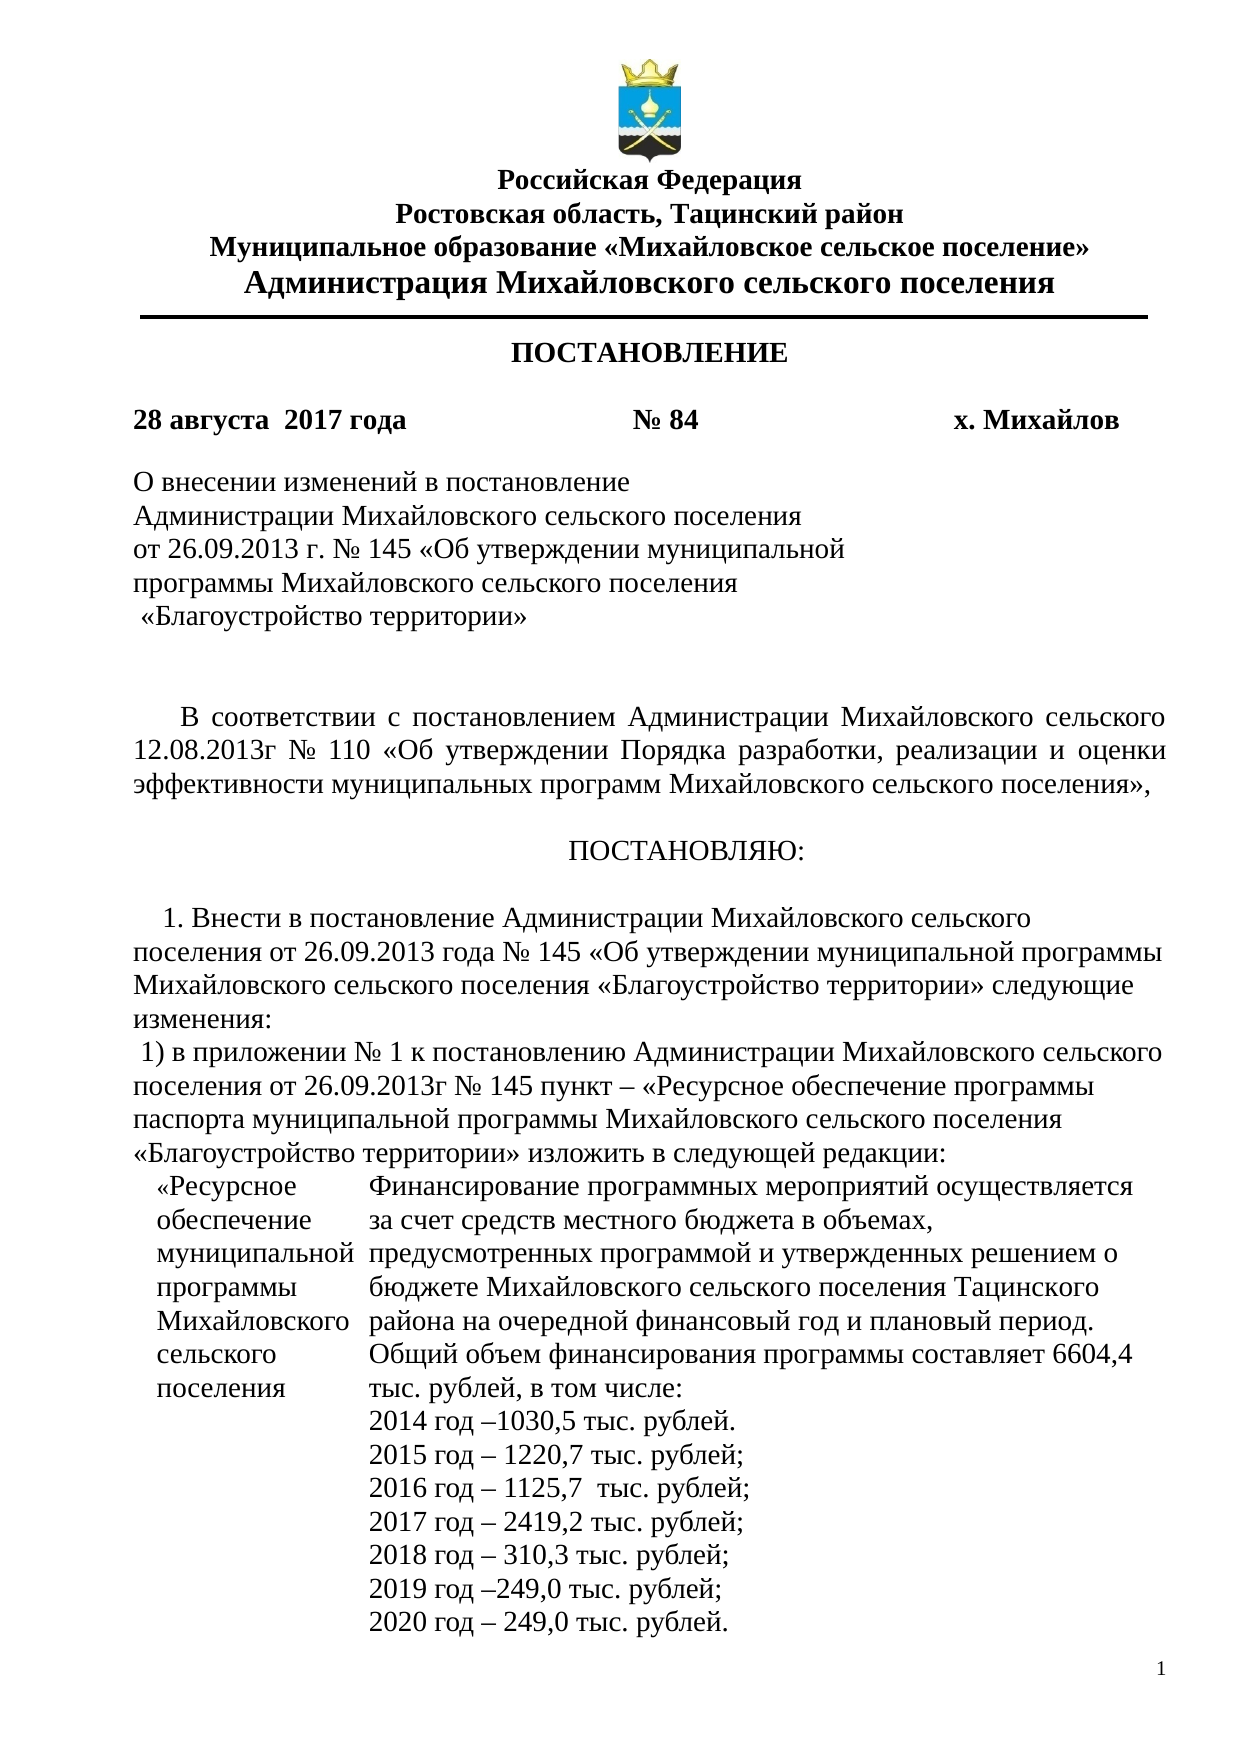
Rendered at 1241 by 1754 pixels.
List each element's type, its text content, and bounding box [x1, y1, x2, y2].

picture [618, 59, 681, 163]
text Ростовская область, Тацинский район [133, 196, 1166, 229]
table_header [154, 1169, 366, 1638]
text Администрация Михайловского сельского поселения [133, 263, 1166, 301]
text ПОСТАНОВЛЯЮ: [133, 833, 1166, 867]
text ПОСТАНОВЛЕНИЕ [133, 335, 1166, 368]
text Администрации Михайловского сельского поселения [133, 498, 1166, 531]
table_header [366, 1169, 1146, 1638]
list 1. Внести в постановление Администрации Михайловского сельского поселения от 26.09.2013 года № 145 «Об утверждении муниципальной программы Михайловского сельского поселения «Благоустройство территории» следующие изменения: [133, 900, 1166, 1034]
text от 26.09.2013 г. № 145 «Об утверждении муниципальной программы Михайловского сельского поселения [133, 531, 1166, 598]
text Российская Федерация [133, 162, 1166, 196]
list 1) в приложении № 1 к постановлению Администрации Михайловского сельского поселения от 26.09.2013г № 145 пункт – «Ресурсное обеспечение программы паспорта муниципальной программы Михайловского сельского поселения «Благоустройство территории» изложить в следующей редакции: [133, 1034, 1166, 1168]
text «Благоустройство территории» [133, 598, 1166, 632]
text 28 августа 2017 года № 84 х. Михайлов [133, 402, 1166, 435]
text О внесении изменений в постановление [133, 464, 1166, 498]
text В соответствии с постановлением Администрации Михайловского сельского 12.08.2013г № 110 «Об утверждении Порядка разработки, реализации и оценки эффективности муниципальных программ Михайловского сельского поселения», [133, 699, 1166, 799]
text Муниципальное образование «Михайловское сельское поселение» [133, 229, 1166, 263]
